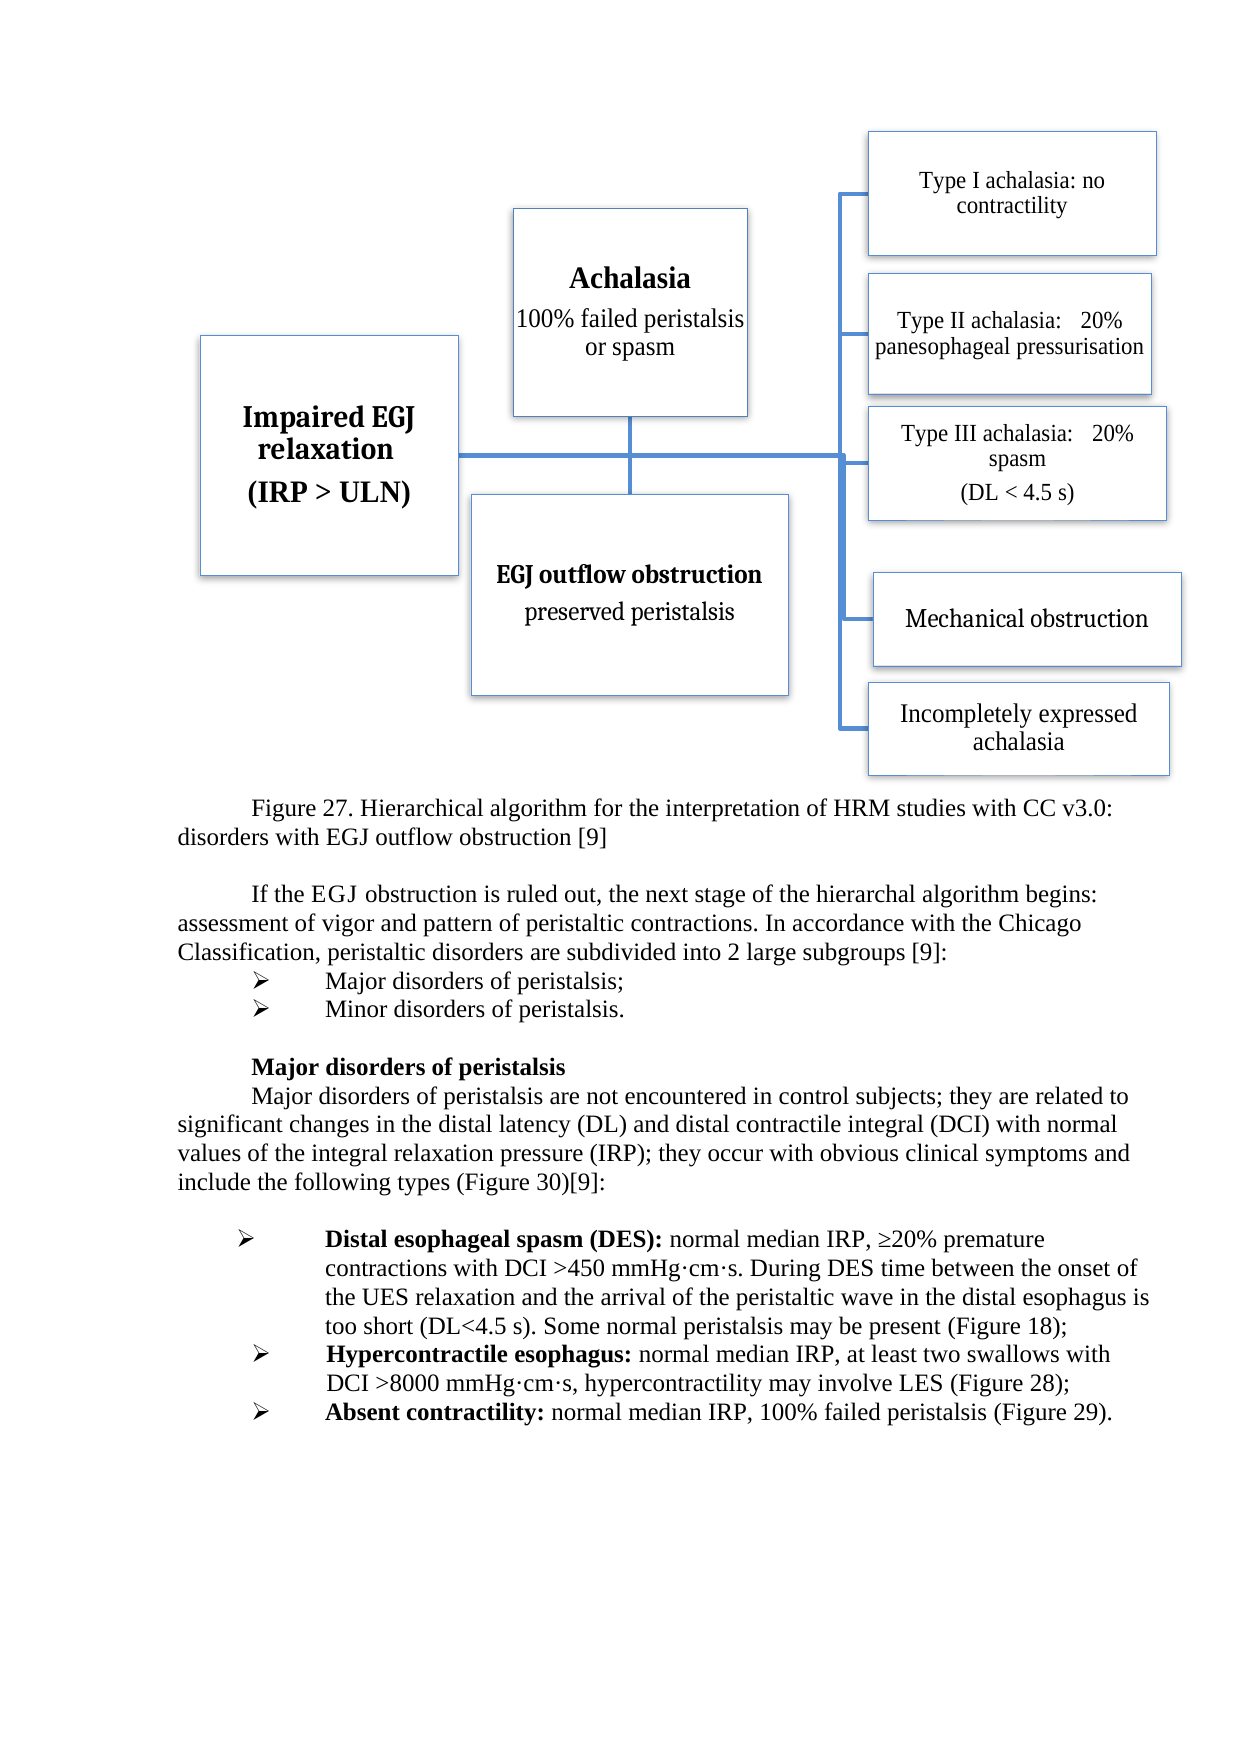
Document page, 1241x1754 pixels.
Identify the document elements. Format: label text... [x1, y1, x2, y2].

list Major disorders of peristalsis; [177, 966, 1152, 994]
list Distal esophageal spasm (DES): normal median IRP, ≥20% premature contractions with DCI >450 mmHg·cm·s. During DES time between the onset of the UES relaxation and the arrival of the peristaltic wave in the distal esophagus is too short (DL<4.5 s). Some normal peristalsis may be present (Figure 18); [236, 1224, 1152, 1339]
text Major disorders of peristalsis [177, 1052, 1152, 1081]
list Absent contractility: normal median IRP, 100% failed peristalsis (Figure 29). [177, 1397, 1152, 1426]
text Figure 27. Hierarchical algorithm for the interpretation of HRM studies with CC v3.0: disorders with EGJ outflow obstruction [9] [177, 793, 1152, 851]
list Hypercontractile esophagus: normal median IRP, at least two swallows with DCI >8000 mmHg·cm·s, hypercontractility may involve LES (Figure 28); [251, 1339, 1152, 1397]
text Major disorders of peristalsis are not encountered in control subjects; they are related to significant changes in the distal latency (DL) and distal contractile integral (DCI) with normal values of the integral relaxation pressure (IRP); they occur with obvious clinical symptoms and include the following types (Figure 30)[9]: [177, 1081, 1152, 1196]
list Minor disorders of peristalsis. [177, 994, 1152, 1023]
text If the EGJ obstruction is ruled out, the next stage of the hierarchal algorithm begins: assessment of vigor and pattern of peristaltic contractions. In accordance with the Chicago Classification, peristaltic disorders are subdivided into 2 large subgroups [9]: [177, 879, 1152, 966]
